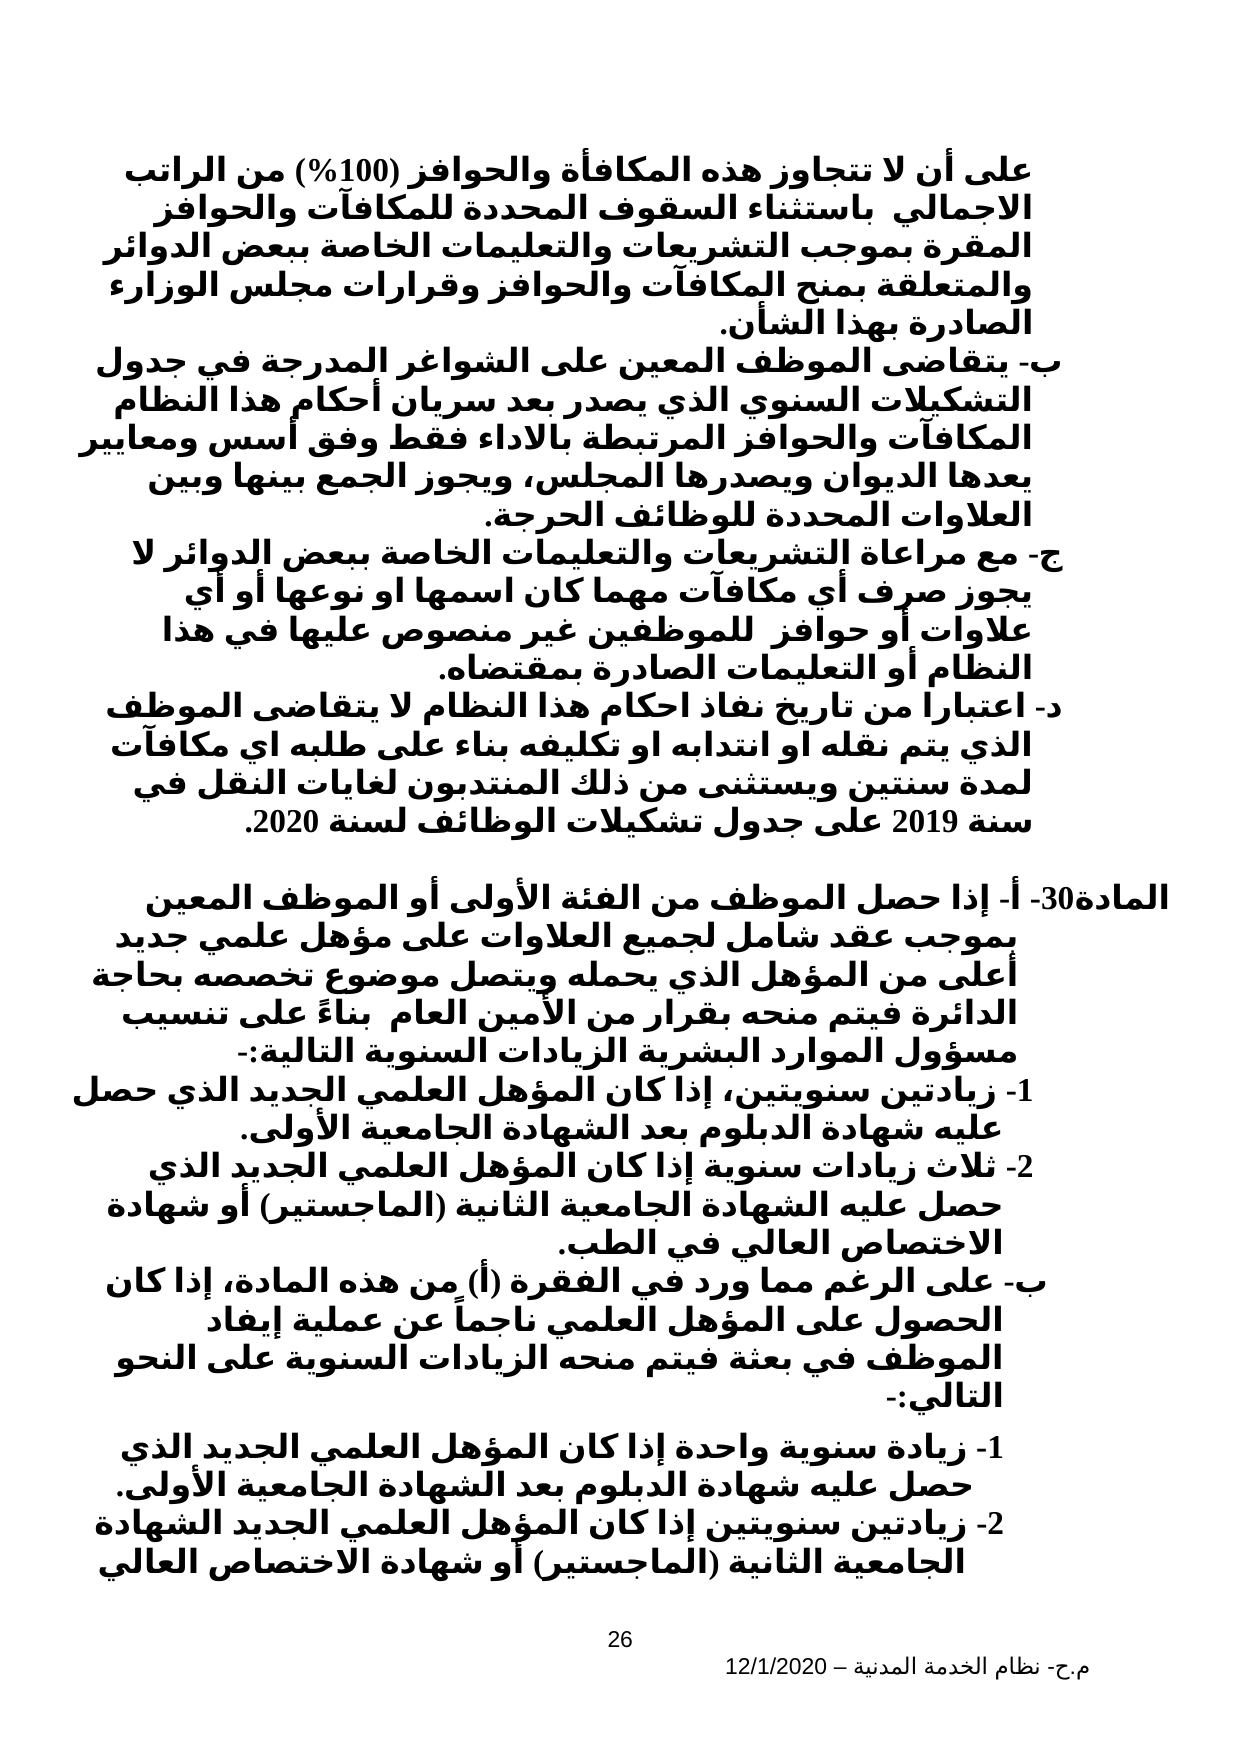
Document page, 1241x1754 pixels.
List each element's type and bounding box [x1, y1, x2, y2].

table_cell [59, 150, 1181, 878]
table_cell [59, 878, 1181, 1580]
